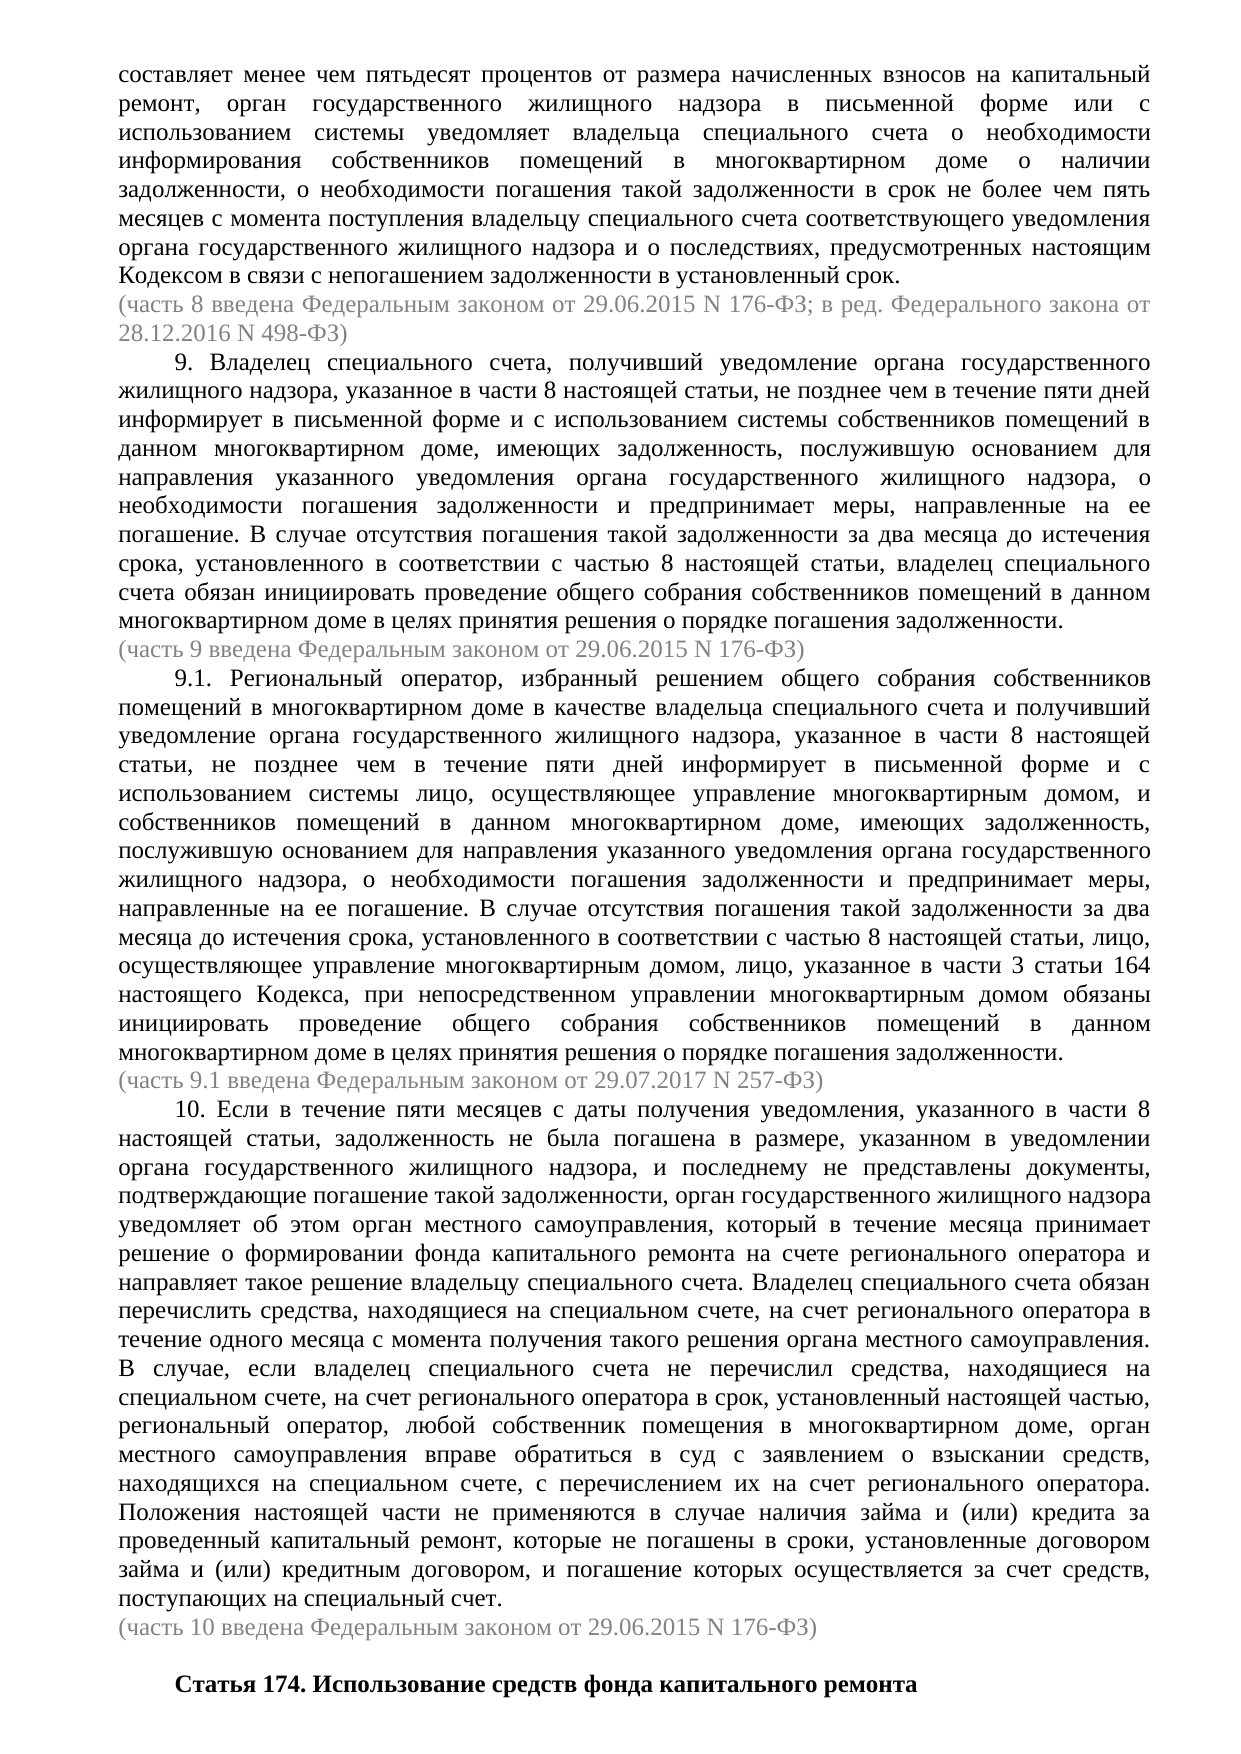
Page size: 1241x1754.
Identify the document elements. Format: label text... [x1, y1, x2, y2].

text 9.1. Региональный оператор, избранный решением общего собрания собственников помещений в многоквартирном доме в качестве владельца специального счета и получивший уведомление органа государственного жилищного надзора, указанное в части 8 настоящей статьи, не позднее чем в течение пяти дней информирует в письменной форме и с использованием системы лицо, осуществляющее управление многоквартирным домом, и собственников помещений в данном многоквартирном доме, имеющих задолженность, послужившую основанием для направления указанного уведомления органа государственного жилищного надзора, о необходимости погашения задолженности и предпринимает меры, направленные на ее погашение. В случае отсутствия погашения такой задолженности за два месяца до истечения срока, установленного в соответствии с частью 8 настоящей статьи, лицо, осуществляющее управление многоквартирным домом, лицо, указанное в части 3 статьи 164 настоящего Кодекса, при непосредственном управлении многоквартирным домом обязаны инициировать проведение общего собрания собственников помещений в данном многоквартирном доме в целях принятия решения о порядке погашения задолженности. [118, 663, 1152, 1065]
text 9. Владелец специального счета, получивший уведомление органа государственного жилищного надзора, указанное в части 8 настоящей статьи, не позднее чем в течение пяти дней информирует в письменной форме и с использованием системы собственников помещений в данном многоквартирном доме, имеющих задолженность, послужившую основанием для направления указанного уведомления органа государственного жилищного надзора, о необходимости погашения задолженности и предпринимает меры, направленные на ее погашение. В случае отсутствия погашения такой задолженности за два месяца до истечения срока, установленного в соответствии с частью 8 настоящей статьи, владелец специального счета обязан инициировать проведение общего собрания собственников помещений в данном многоквартирном доме в целях принятия решения о порядке погашения задолженности. [118, 347, 1152, 634]
text (часть 9.1 введена Федеральным законом от 29.07.2017 N 257-ФЗ) [118, 1065, 1152, 1094]
text (часть 10 введена Федеральным законом от 29.06.2015 N 176-ФЗ) [118, 1612, 1152, 1640]
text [118, 59, 1152, 289]
text (часть 8 введена Федеральным законом от 29.06.2015 N 176-ФЗ; в ред. Федерального закона от 28.12.2016 N 498-ФЗ) [118, 289, 1152, 347]
text Статья 174. Использование средств фонда капитального ремонта [118, 1669, 1152, 1698]
text (часть 9 введена Федеральным законом от 29.06.2015 N 176-ФЗ) [118, 634, 1152, 663]
text 10. Если в течение пяти месяцев с даты получения уведомления, указанного в части 8 настоящей статьи, задолженность не была погашена в размере, указанном в уведомлении органа государственного жилищного надзора, и последнему не представлены документы, подтверждающие погашение такой задолженности, орган государственного жилищного надзора уведомляет об этом орган местного самоуправления, который в течение месяца принимает решение о формировании фонда капитального ремонта на счете регионального оператора и направляет такое решение владельцу специального счета. Владелец специального счета обязан перечислить средства, находящиеся на специальном счете, на счет регионального оператора в течение одного месяца с момента получения такого решения органа местного самоуправления. В случае, если владелец специального счета не перечислил средства, находящиеся на специальном счете, на счет регионального оператора в срок, установленный настоящей частью, региональный оператор, любой собственник помещения в многоквартирном доме, орган местного самоуправления вправе обратиться в суд с заявлением о взыскании средств, находящихся на специальном счете, с перечислением их на счет регионального оператора. Положения настоящей части не применяются в случае наличия займа и (или) кредита за проведенный капитальный ремонт, которые не погашены в сроки, установленные договором займа и (или) кредитным договором, и погашение которых осуществляется за счет средств, поступающих на специальный счет. [118, 1094, 1152, 1612]
